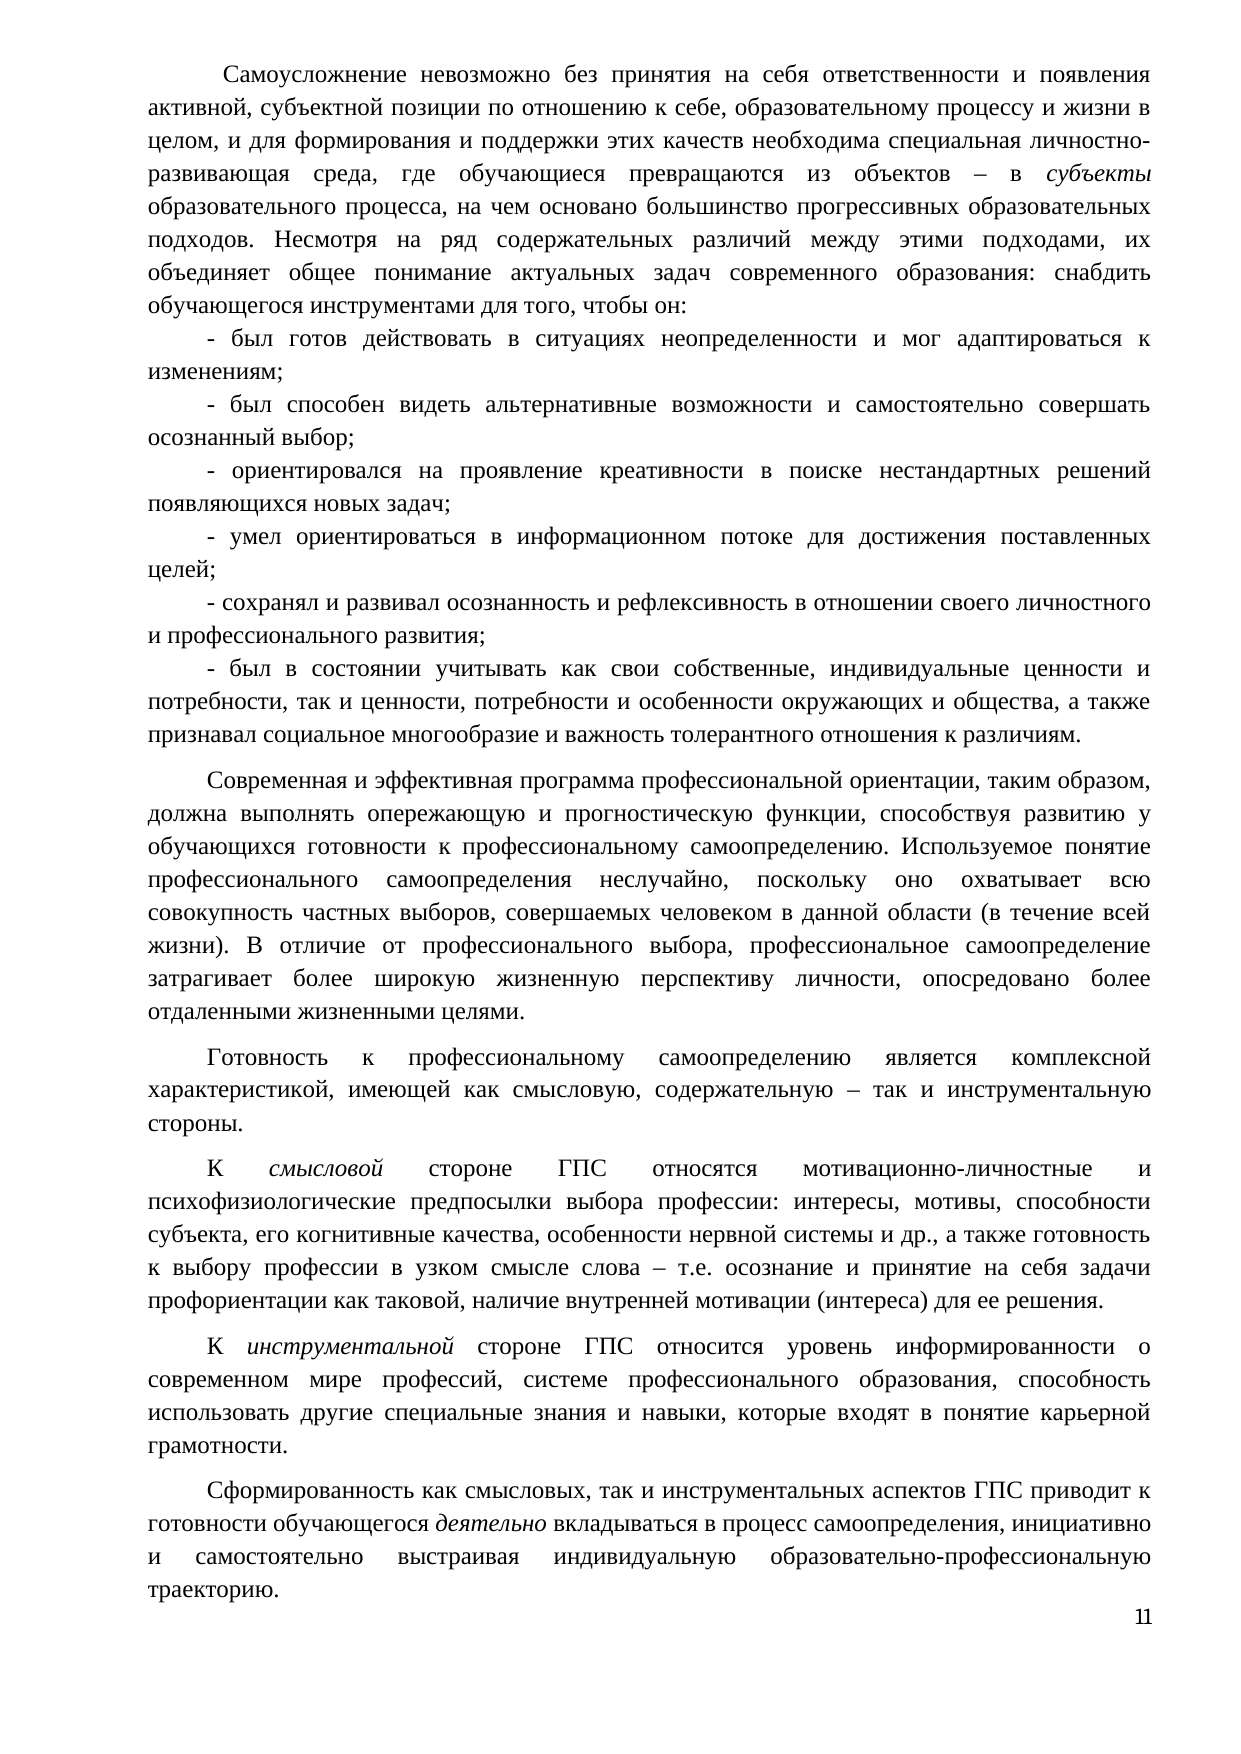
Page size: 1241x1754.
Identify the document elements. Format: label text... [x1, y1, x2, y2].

text - был в состоянии учитывать как свои собственные, индивидуальные ценности и потребности, так и ценности, потребности и особенности окружающих и общества, а также признавал социальное многообразие и важность толерантного отношения к различиям. [148, 653, 1152, 748]
text - был готов действовать в ситуациях неопределенности и мог адаптироваться к изменениям; [148, 323, 1152, 385]
text К инструментальной стороне ГПС относится уровень информированности о современном мире профессий, системе профессионального образования, способность использовать другие специальные знания и навыки, которые входят в понятие карьерной грамотности. [148, 1331, 1152, 1458]
text Готовность к профессиональному самоопределению является комплексной характеристикой, имеющей как смысловую, содержательную – так и инструментальную стороны. [148, 1042, 1152, 1136]
text - был способен видеть альтернативные возможности и самостоятельно совершать осознанный выбор; [148, 389, 1152, 451]
text - умел ориентироваться в информационном потоке для достижения поставленных целей; [148, 521, 1152, 583]
text Сформированность как смысловых, так и инструментальных аспектов ГПС приводит к готовности обучающегося деятельно вкладываться в процесс самоопределения, инициативно и самостоятельно выстраивая индивидуальную образовательно-профессиональную траекторию. [148, 1475, 1152, 1603]
text Современная и эффективная программа профессиональной ориентации, таким образом, должна выполнять опережающую и прогностическую функции, способствуя развитию у обучающихся готовности к профессиональному самоопределению. Используемое понятие профессионального самоопределения неслучайно, поскольку оно охватывает всю совокупность частных выборов, совершаемых человеком в данной области (в течение всей жизни). В отличие от профессионального выбора, профессиональное самоопределение затрагивает более широкую жизненную перспективу личности, опосредовано более отдаленными жизненными целями. [148, 765, 1152, 1025]
text - ориентировался на проявление креативности в поиске нестандартных решений появляющихся новых задач; [148, 455, 1152, 517]
text Самоусложнение невозможно без принятия на себя ответственности и появления активной, субъектной позиции по отношению к себе, образовательному процессу и жизни в целом, и для формирования и поддержки этих качеств необходима специальная личностно-развивающая среда, где обучающиеся превращаются из объектов – в субъекты образовательного процесса, на чем основано большинство прогрессивных образовательных подходов. Несмотря на ряд содержательных различий между этими подходами, их объединяет общее понимание актуальных задач современного образования: снабдить обучающегося инструментами для того, чтобы он: [148, 59, 1152, 319]
text - сохранял и развивал осознанность и рефлексивность в отношении своего личностного и профессионального развития; [148, 587, 1152, 649]
text К смысловой стороне ГПС относятся мотивационно-личностные и психофизиологические предпосылки выбора профессии: интересы, мотивы, способности субъекта, его когнитивные качества, особенности нервной системы и др., а также готовность к выбору профессии в узком смысле слова – т.е. осознание и принятие на себя задачи профориентации как таковой, наличие внутренней мотивации (интереса) для ее решения. [148, 1153, 1152, 1314]
